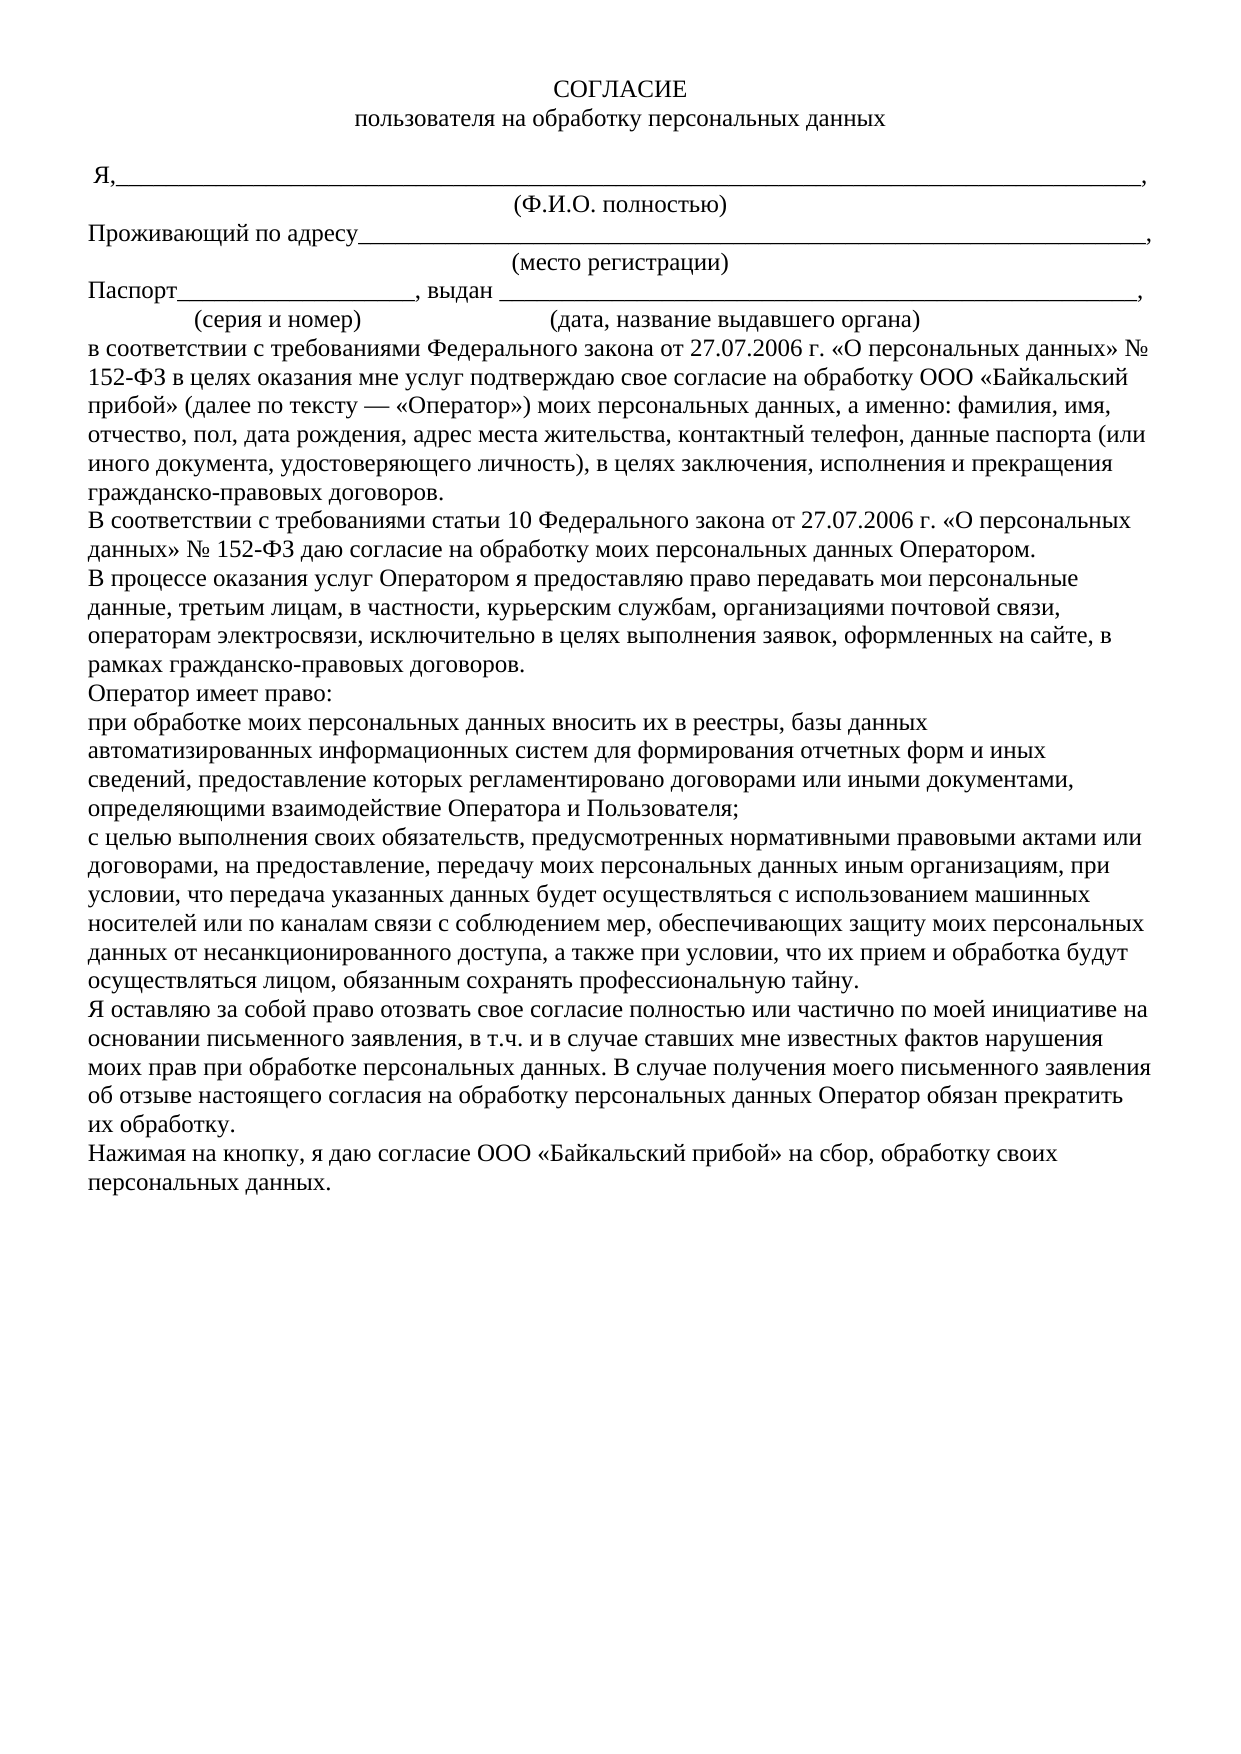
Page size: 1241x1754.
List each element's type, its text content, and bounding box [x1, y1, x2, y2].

text Нажимая на кнопку, я даю согласие ООО «Байкальский прибой» на сбор, обработку своих персональных данных. [88, 1138, 1152, 1196]
text пользователя на обработку персональных данных [88, 103, 1152, 132]
text (место регистрации) [88, 247, 1152, 276]
text Я,__________________________________________________________________________________, (Ф.И.О. полностью) [88, 161, 1152, 218]
text в соответствии с требованиями Федерального закона от 27.07.2006 г. «О персональных данных» № 152-ФЗ в целях оказания мне услуг подтверждаю свое согласие на обработку ООО «Байкальский прибой» (далее по тексту — «Оператор») моих персональных данных, а именно: фамилия, имя, отчество, пол, дата рождения, адрес места жительства, контактный телефон, данные паспорта (или иного документа, удостоверяющего личность), в целях заключения, исполнения и прекращения гражданско-правовых договоров. [88, 333, 1152, 506]
text Оператор имеет право: [88, 678, 1152, 707]
text Я оставляю за собой право отозвать свое согласие полностью или частично по моей инициативе на основании письменного заявления, в т.ч. и в случае ставших мне известных фактов нарушения моих прав при обработке персональных данных. В случае получения моего письменного заявления об отзыве настоящего согласия на обработку персональных данных Оператор обязан прекратить их обработку. [88, 994, 1152, 1138]
text при обработке моих персональных данных вносить их в реестры, базы данных автоматизированных информационных систем для формирования отчетных форм и иных сведений, предоставление которых регламентировано договорами или иными документами, определяющими взаимодействие Оператора и Пользователя; [88, 707, 1152, 822]
text В процессе оказания услуг Оператором я предоставляю право передавать мои персональные данные, третьим лицам, в частности, курьерским службам, организациями почтовой связи, операторам электросвязи, исключительно в целях выполнения заявок, оформленных на сайте, в рамках гражданско-правовых договоров. [88, 563, 1152, 678]
text с целью выполнения своих обязательств, предусмотренных нормативными правовыми актами или договорами, на предоставление, передачу моих персональных данных иным организациям, при условии, что передача указанных данных будет осуществляться с использованием машинных носителей или по каналам связи с соблюдением мер, обеспечивающих защиту моих персональных данных от несанкционированного доступа, а также при условии, что их прием и обработка будут осуществляться лицом, обязанным сохранять профессиональную тайну. [88, 822, 1152, 994]
text В соответствии с требованиями статьи 10 Федерального закона от 27.07.2006 г. «О персональных данных» № 152-ФЗ даю согласие на обработку моих персональных данных Оператором. [88, 506, 1152, 563]
text СОГЛАСИЕ [88, 74, 1152, 103]
text (серия и номер) (дата, название выдавшего органа) [88, 304, 1152, 333]
text Паспорт___________________, выдан ___________________________________________________, [88, 276, 1152, 304]
text Проживающий по адресу_______________________________________________________________, [88, 218, 1152, 247]
